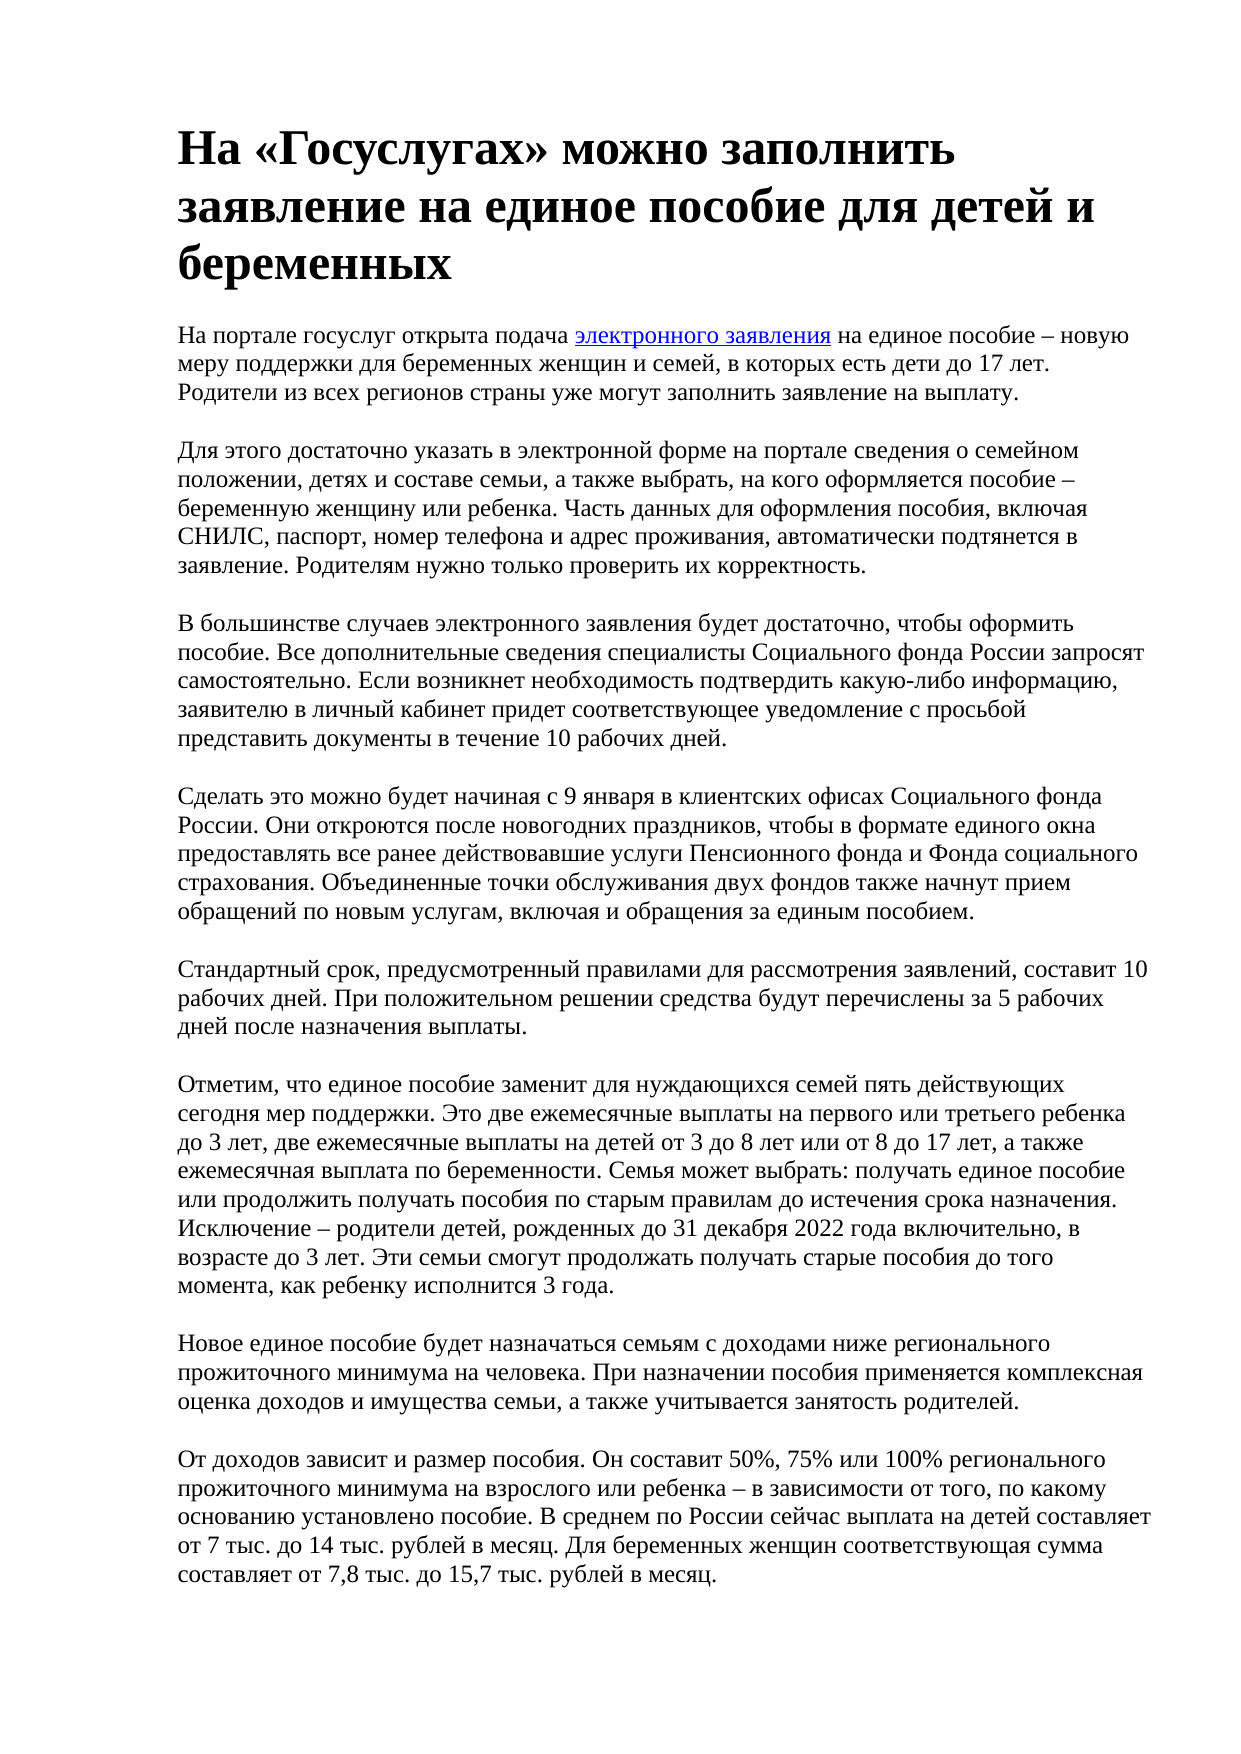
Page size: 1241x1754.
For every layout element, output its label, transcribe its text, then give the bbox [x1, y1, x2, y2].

text В большинстве случаев электронного заявления будет достаточно, чтобы оформить пособие. Все дополнительные сведения специалисты Социального фонда России запросят самостоятельно. Если возникнет необходимость подтвердить какую-либо информацию, заявителю в личный кабинет придет соответствующее уведомление с просьбой представить документы в течение 10 рабочих дней. [177, 608, 1152, 752]
text Стандартный срок, предусмотренный правилами для рассмотрения заявлений, составит 10 рабочих дней. При положительном решении средства будут перечислены за 5 рабочих дней после назначения выплаты. [177, 954, 1152, 1040]
text На портале госуслуг открыта подача электронного заявления на единое пособие – новую меру поддержки для беременных женщин и семей, в которых есть дети до 17 лет. Родители из всех регионов страны уже могут заполнить заявление на выплату. [177, 320, 1152, 406]
text Отметим, что единое пособие заменит для нуждающихся семей пять действующих сегодня мер поддержки. Это две ежемесячные выплаты на первого или третьего ребенка до 3 лет, две ежемесячные выплаты на детей от 3 до 8 лет или от 8 до 17 лет, а также ежемесячная выплата по беременности. Семья может выбрать: получать единое пособие или продолжить получать пособия по старым правилам до истечения срока назначения. Исключение – родители детей, рожденных до 31 декабря 2022 года включительно, в возрасте до 3 лет. Эти семьи смогут продолжать получать старые пособия до того момента, как ребенку исполнится 3 года. [177, 1069, 1152, 1299]
text Новое единое пособие будет назначаться семьям с доходами ниже регионального прожиточного минимума на человека. При назначении пособия применяется комплексная оценка доходов и имущества семьи, а также учитывается занятость родителей. [177, 1328, 1152, 1415]
text На «Госуслугах» можно заполнить заявление на единое пособие для детей и беременных [177, 118, 1152, 291]
text От доходов зависит и размер пособия. Он составит 50%, 75% или 100% регионального прожиточного минимума на взрослого или ребенка – в зависимости от того, по какому основанию установлено пособие. В среднем по России сейчас выплата на детей составляет от 7 тыс. до 14 тыс. рублей в месяц. Для беременных женщин соответствующая сумма составляет от 7,8 тыс. до 15,7 тыс. рублей в месяц. [177, 1444, 1152, 1588]
text Сделать это можно будет начиная с 9 января в клиентских офисах Социального фонда России. Они откроются после новогодних праздников, чтобы в формате единого окна предоставлять все ранее действовавшие услуги Пенсионного фонда и Фонда социального страхования. Объединенные точки обслуживания двух фондов также начнут прием обращений по новым услугам, включая и обращения за единым пособием. [177, 781, 1152, 925]
text Для этого достаточно указать в электронной форме на портале сведения о семейном положении, детях и составе семьи, а также выбрать, на кого оформляется пособие – беременную женщину или ребенка. Часть данных для оформления пособия, включая СНИЛС, паспорт, номер телефона и адрес проживания, автоматически подтянется в заявление. Родителям нужно только проверить их корректность. [177, 435, 1152, 579]
